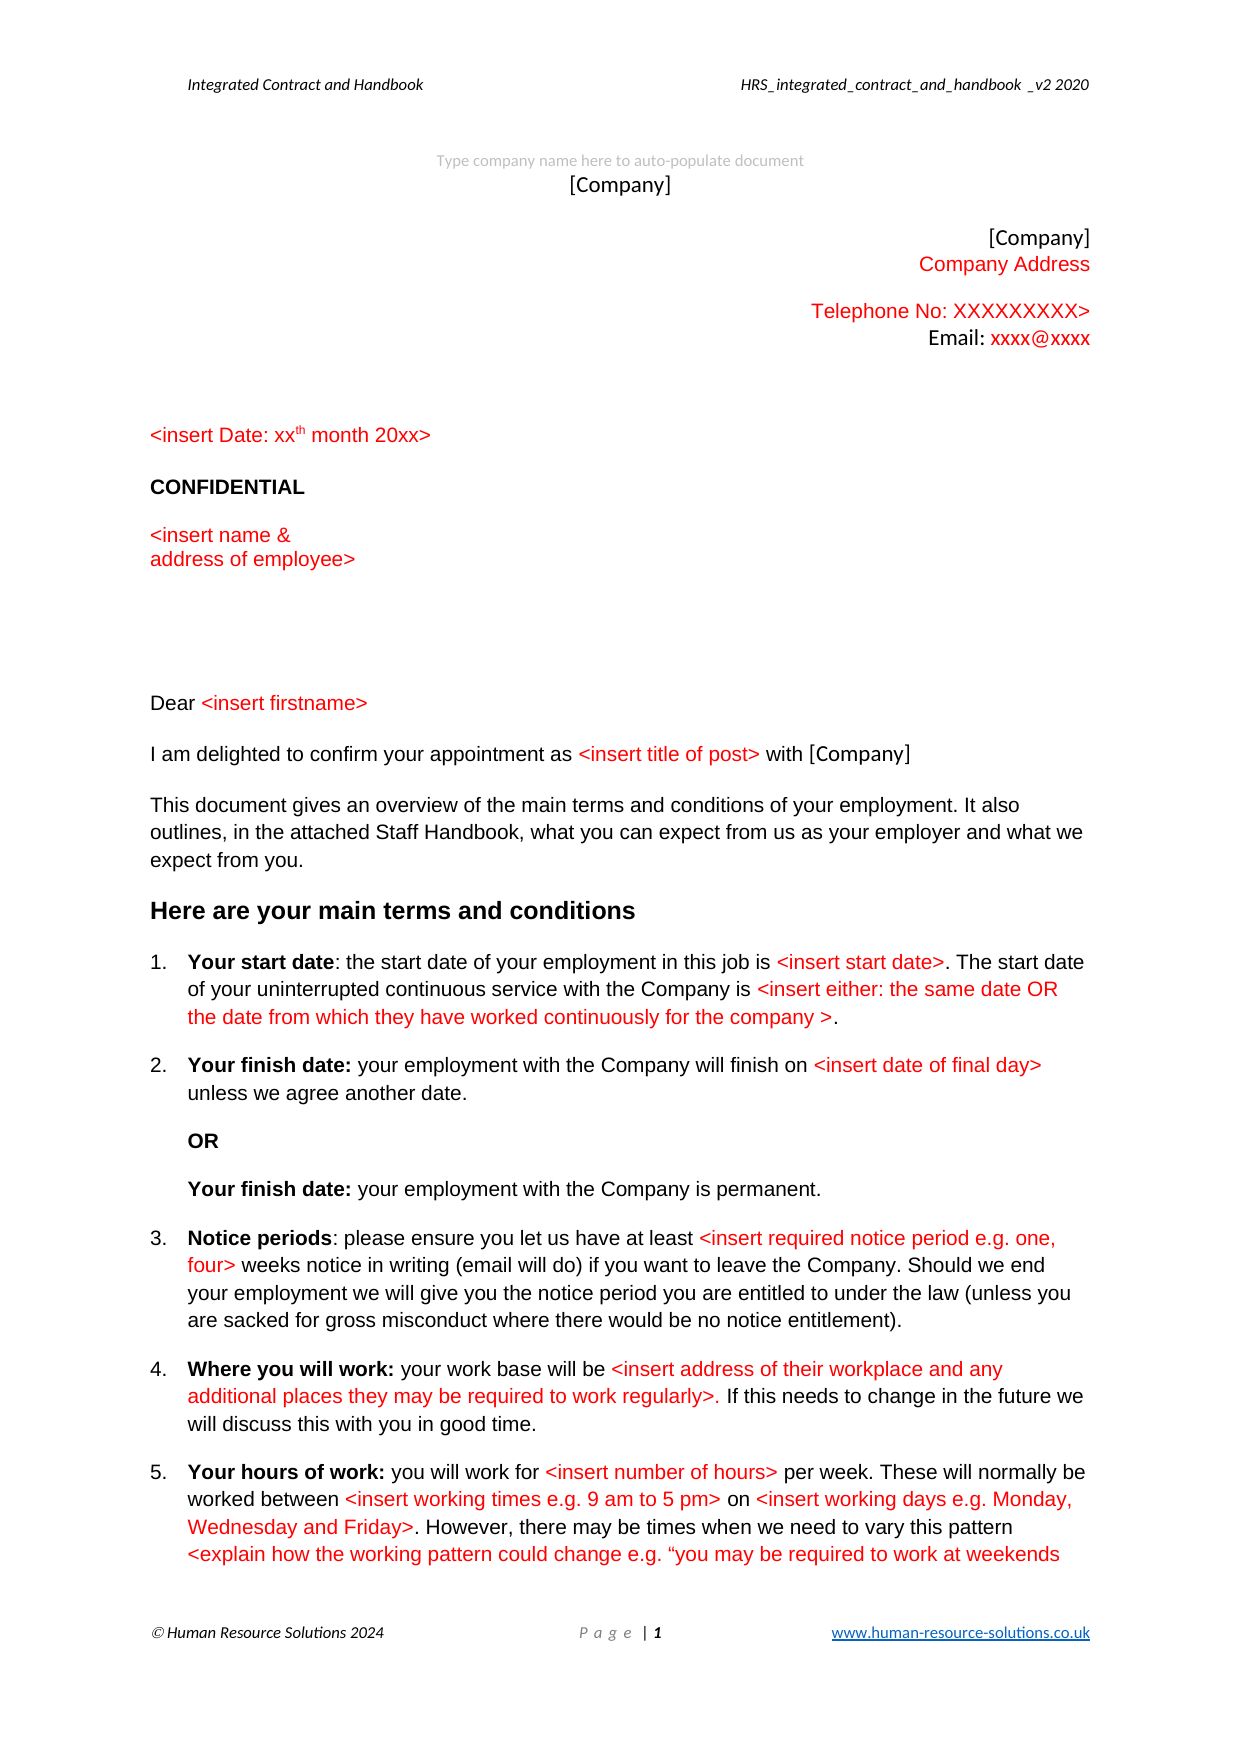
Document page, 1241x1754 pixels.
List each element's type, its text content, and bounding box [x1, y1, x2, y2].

text <insert Date: xxth month 20xx> [150, 423, 1090, 475]
text Here are your main terms and conditions [150, 896, 1090, 924]
text I am delighted to confirm your appointment as <insert title of post> with [150, 739, 1090, 767]
list Where you will work: your work base will be <insert address of their workplace and any additional places they may be required to work regularly>. If this needs to change in the future we will discuss this with you in good time. [150, 1356, 1090, 1435]
text Email: xxxx@xxxx [150, 323, 1090, 351]
text This document gives an overview of the main terms and conditions of your employment. It also outlines, in the attached Staff Handbook, what you can expect from us as your employer and what we expect from you. [150, 792, 1090, 871]
text Company Address [150, 223, 1090, 275]
list Notice periods: please ensure you let us have at least <insert required notice period e.g. one, four> weeks notice in writing (email will do) if you want to leave the Company. Should we end your employment we will give you the notice period you are entitled to under the law (unless you are sacked for gross misconduct where there would be no notice entitlement). [150, 1226, 1090, 1332]
text Type company name here to auto-populate document [150, 150, 1090, 170]
text OR [187, 1129, 1090, 1153]
text <insert name & [150, 523, 1090, 547]
text Dear <insert firstname> [150, 691, 1090, 715]
list Your start date: the start date of your employment in this job is <insert start date>. The start date of your uninterrupted continuous service with the Company is <insert either: the same date OR the date from which they have worked continuously for the company >. [150, 950, 1090, 1029]
text address of employee> [150, 547, 1090, 571]
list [150, 1460, 1090, 1566]
list Your finish date: your employment with the Company will finish on <insert date of final day> unless we agree another date. [150, 1053, 1090, 1104]
subtitle CONFIDENTIAL [150, 475, 1090, 499]
text Your finish date: your employment with the Company is permanent. [187, 1177, 1090, 1201]
text Telephone No: XXXXXXXXX> [150, 275, 1090, 323]
